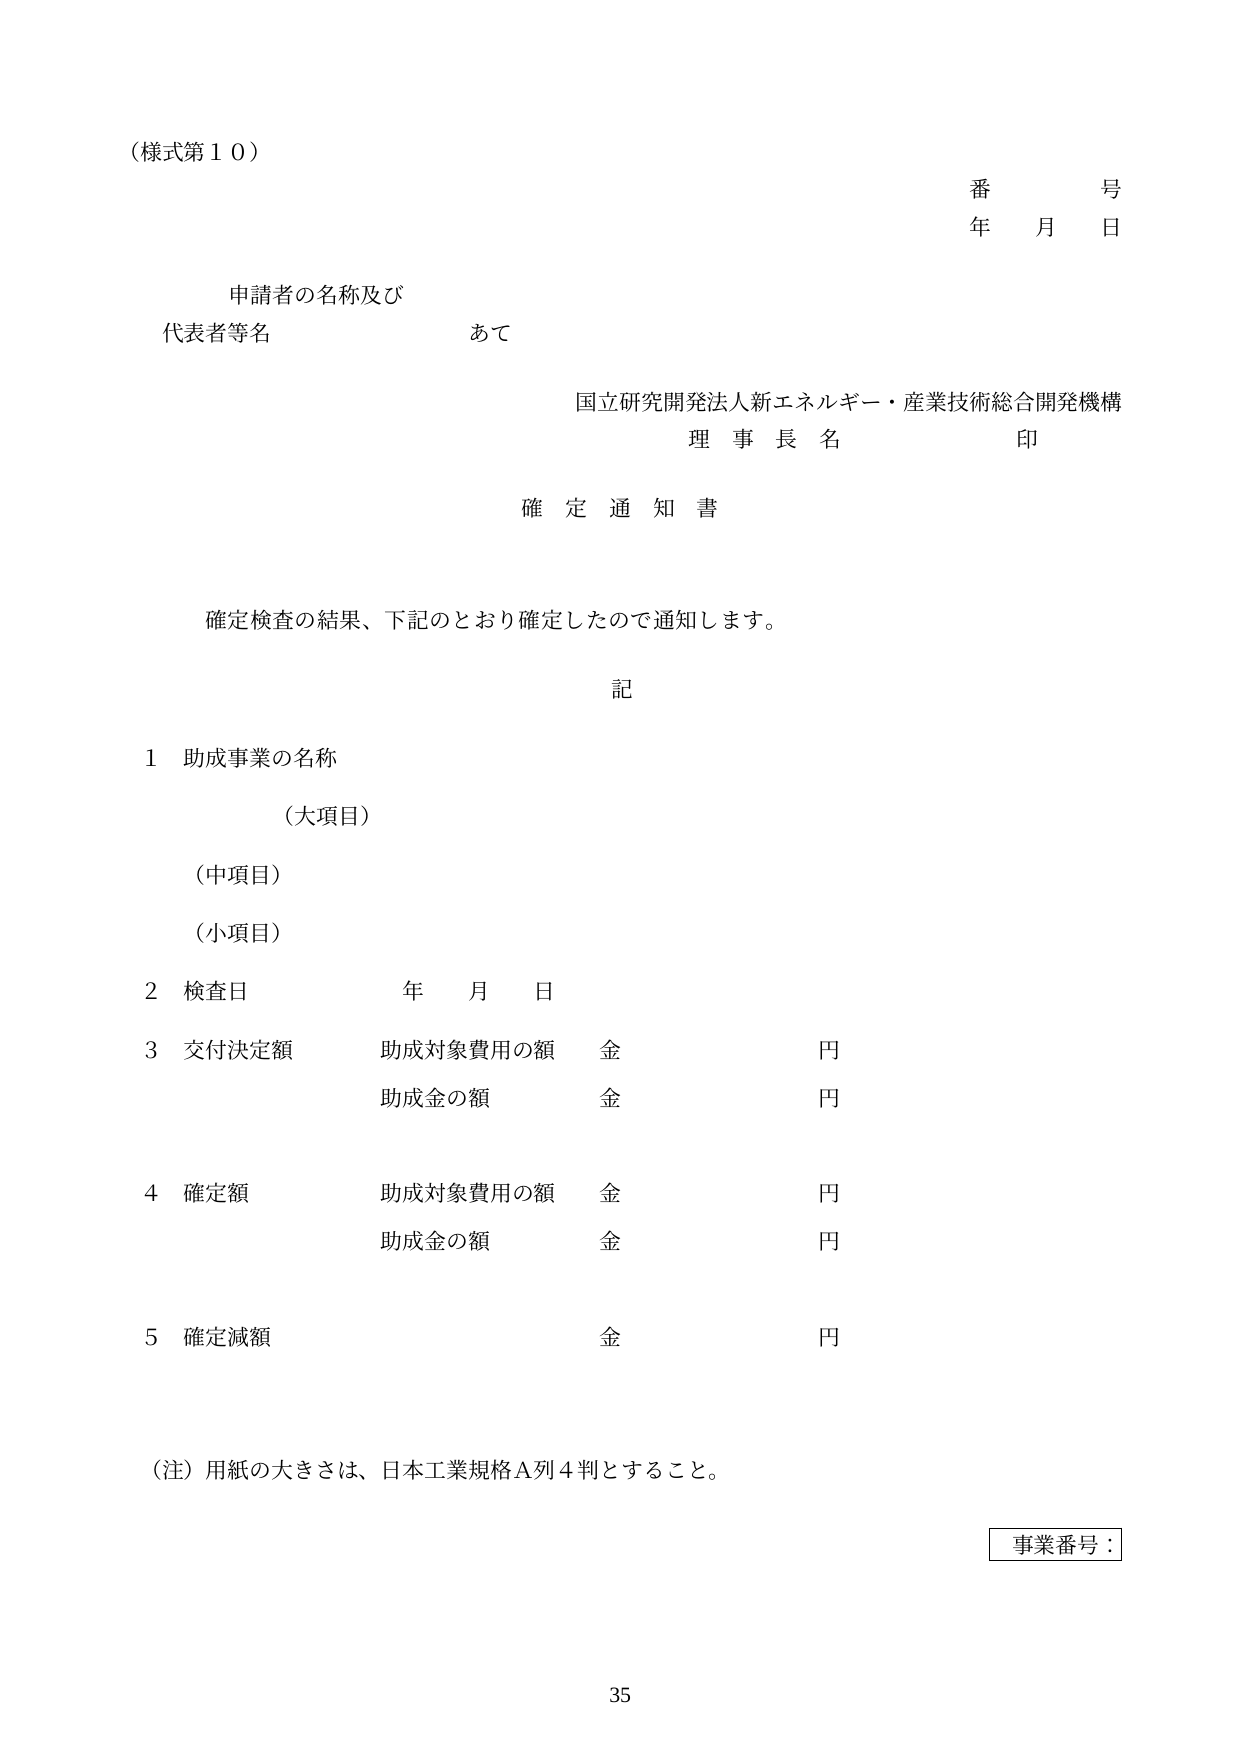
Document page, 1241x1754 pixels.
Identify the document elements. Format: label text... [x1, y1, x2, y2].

text 助成金の額 金 円 [118, 1222, 1122, 1259]
text ３ 交付決定額 助成対象費用の額 金 円 [118, 1030, 1122, 1067]
text 事業番号： [118, 1526, 1122, 1563]
text 国立研究開発法人新エネルギー・産業技術総合開発機構 [118, 382, 1122, 419]
text 記 [122, 669, 1122, 707]
text 代表者等名 あて [118, 313, 1122, 351]
text ２ 検査日 年 月 日 [118, 972, 1122, 1009]
text （小項目） [118, 913, 1122, 951]
text （中項目） [118, 855, 1122, 892]
text 助成金の額 金 円 [118, 1078, 1122, 1115]
text 申請者の名称及び [207, 276, 1122, 313]
text 確定検査の結果、下記のとおり確定したので通知します。 [183, 601, 1122, 638]
text （大項目） [207, 797, 1122, 834]
text （注）用紙の大きさは、日本工業規格Ａ列４判とすること。 [118, 1451, 1122, 1488]
text （様式第１０） [118, 132, 1122, 169]
text 理 事 長 名 印 [207, 419, 1122, 457]
text ４ 確定額 助成対象費用の額 金 円 [118, 1174, 1122, 1211]
text ５ 確定減額 金 円 [118, 1317, 1122, 1355]
text 番 号 [118, 169, 1122, 207]
text １ 助成事業の名称 [118, 738, 1122, 776]
text 年 月 日 [118, 207, 1122, 244]
text 確 定 通 知 書 [118, 488, 1122, 526]
